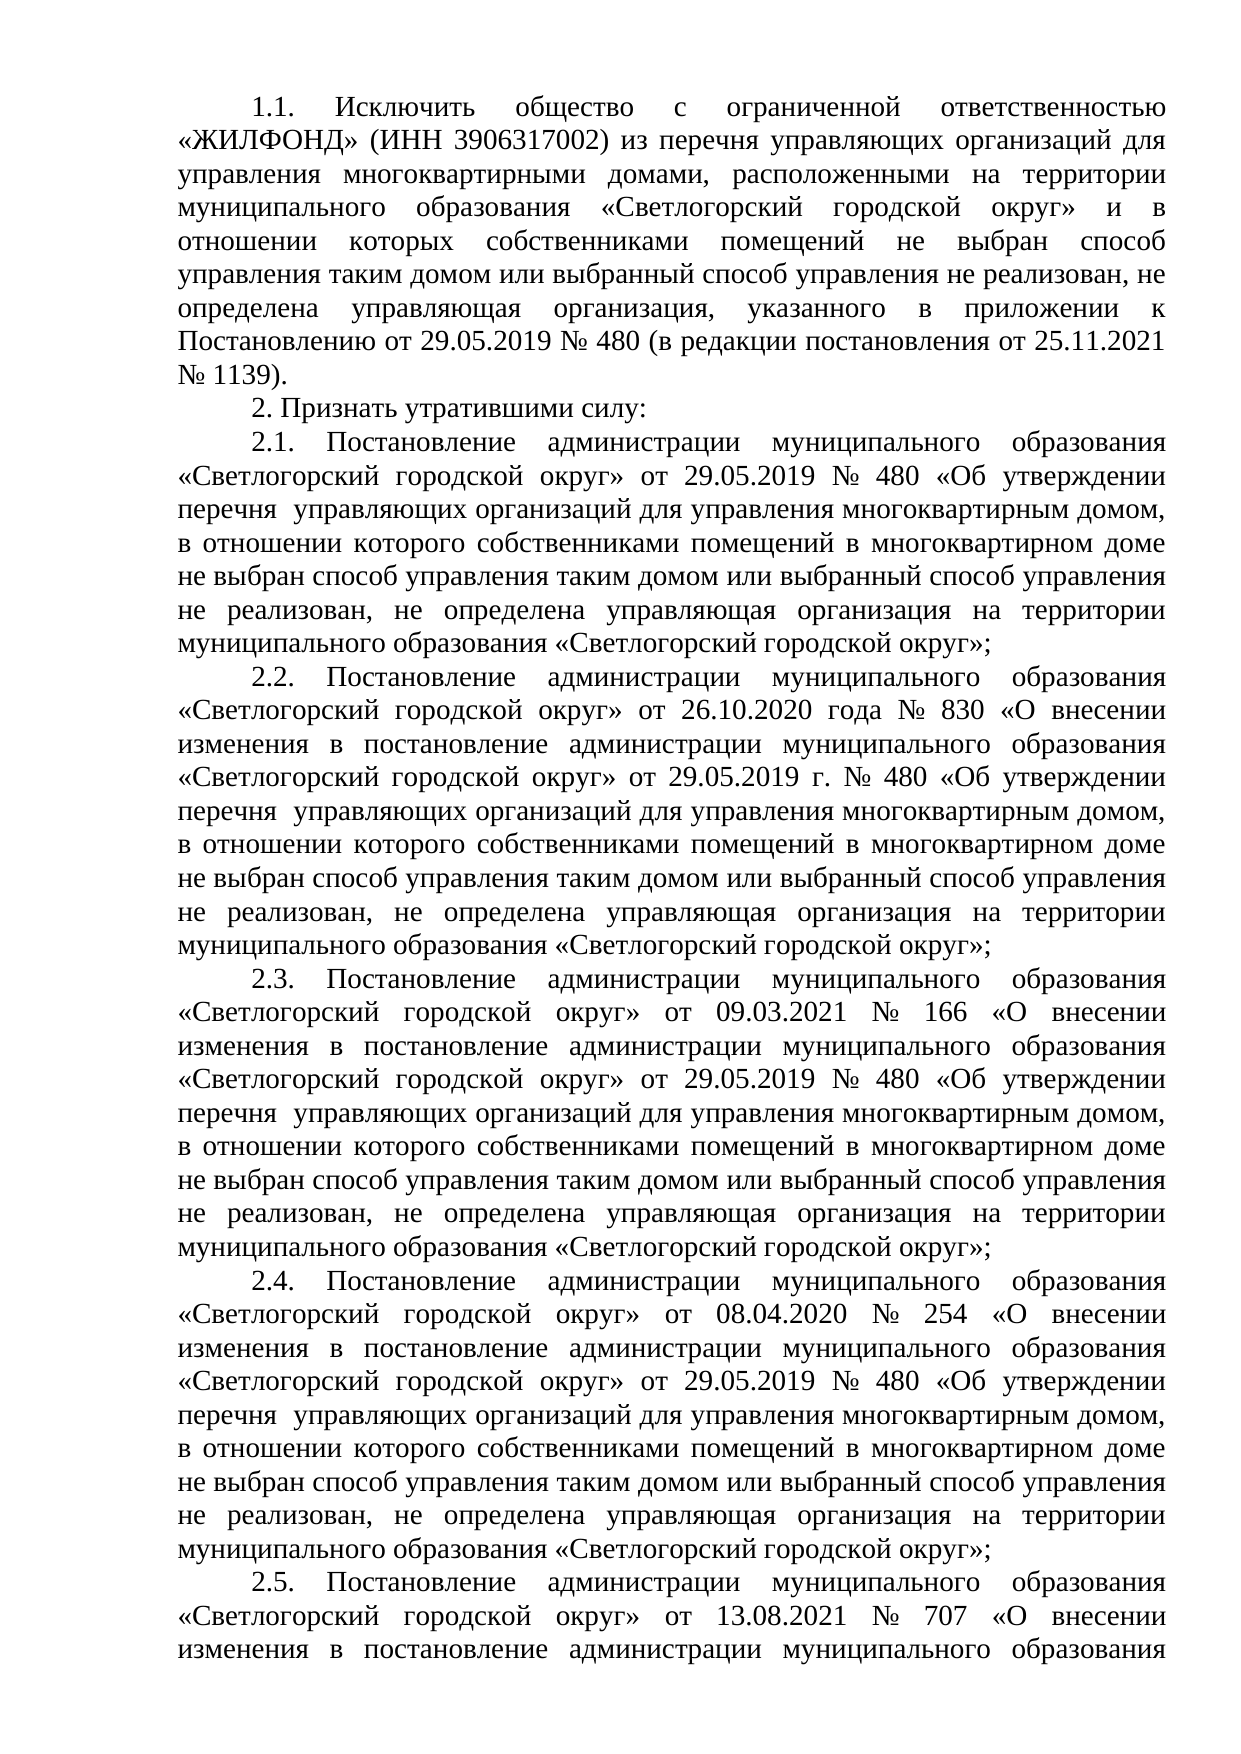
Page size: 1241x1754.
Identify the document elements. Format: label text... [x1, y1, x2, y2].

text 2.4. Постановление администрации муниципального образования «Светлогорский городской округ» от 08.04.2020 № 254 «О внесении изменения в постановление администрации муниципального образования «Светлогорский городской округ» от 29.05.2019 № 480 «Об утверждении перечня управляющих организаций для управления многоквартирным домом, в отношении которого собственниками помещений в многоквартирном доме не выбран способ управления таким домом или выбранный способ управления не реализован, не определена управляющая организация на территории муниципального образования «Светлогорский городской округ»; [177, 1263, 1167, 1564]
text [177, 1564, 1167, 1665]
text 2.1. Постановление администрации муниципального образования «Светлогорский городской округ» от 29.05.2019 № 480 «Об утверждении перечня управляющих организаций для управления многоквартирным домом, в отношении которого собственниками помещений в многоквартирном доме не выбран способ управления таким домом или выбранный способ управления не реализован, не определена управляющая организация на территории муниципального образования «Светлогорский городской округ»; [177, 424, 1167, 659]
text 2.3. Постановление администрации муниципального образования «Светлогорский городской округ» от 09.03.2021 № 166 «О внесении изменения в постановление администрации муниципального образования «Светлогорский городской округ» от 29.05.2019 № 480 «Об утверждении перечня управляющих организаций для управления многоквартирным домом, в отношении которого собственниками помещений в многоквартирном доме не выбран способ управления таким домом или выбранный способ управления не реализован, не определена управляющая организация на территории муниципального образования «Светлогорский городской округ»; [177, 961, 1167, 1263]
text 1.1. Исключить общество с ограниченной ответственностью «ЖИЛФОНД» (ИНН 3906317002) из перечня управляющих организаций для управления многоквартирными домами, расположенными на территории муниципального образования «Светлогорский городской округ» и в отношении которых собственниками помещений не выбран способ управления таким домом или выбранный способ управления не реализован, не определена управляющая организация, указанного в приложении к Постановлению от 29.05.2019 № 480 (в редакции постановления от 25.11.2021 № 1139). [177, 89, 1167, 391]
text 2.2. Постановление администрации муниципального образования «Светлогорский городской округ» от 26.10.2020 года № 830 «О внесении изменения в постановление администрации муниципального образования «Светлогорский городской округ» от 29.05.2019 г. № 480 «Об утверждении перечня управляющих организаций для управления многоквартирным домом, в отношении которого собственниками помещений в многоквартирном доме не выбран способ управления таким домом или выбранный способ управления не реализован, не определена управляющая организация на территории муниципального образования «Светлогорский городской округ»; [177, 659, 1167, 961]
text 2. Признать утратившими силу: [177, 391, 1167, 424]
